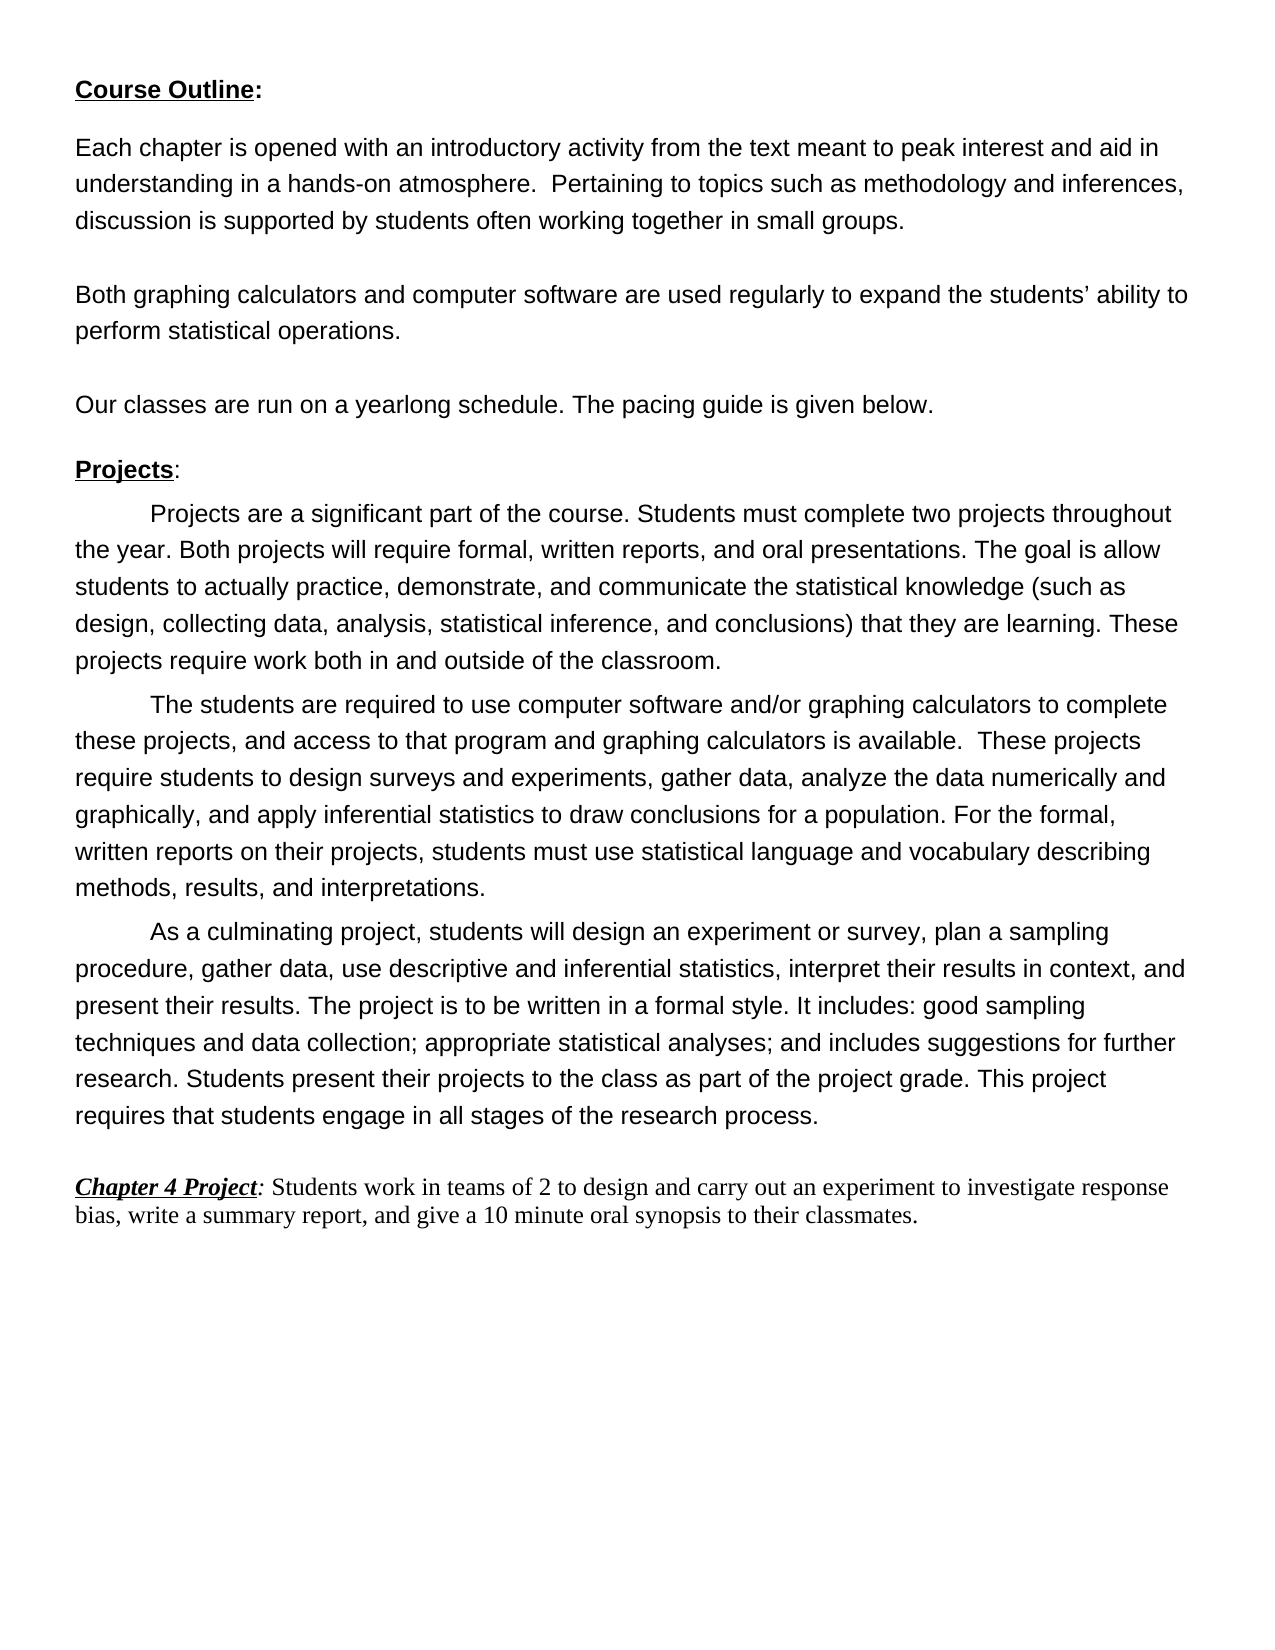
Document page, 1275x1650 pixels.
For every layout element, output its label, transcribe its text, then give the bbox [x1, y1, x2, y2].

text Each chapter is opened with an introductory activity from the text meant to peak interest and aid in understanding in a hands-on atmosphere. Pertaining to topics such as methodology and inferences, discussion is supported by students often working together in small groups. [75, 132, 1200, 235]
text Projects are a significant part of the course. Students must complete two projects throughout the year. Both projects will require formal, written reports, and oral presentations. The goal is allow students to actually practice, demonstrate, and communicate the statistical knowledge (such as design, collecting data, analysis, statistical inference, and conclusions) that they are learning. These projects require work both in and outside of the classroom. [75, 498, 1197, 674]
text The students are required to use computer software and/or graphing calculators to complete these projects, and access to that program and graphing calculators is available. These projects require students to design surveys and experiments, gather data, analyze the data numerically and graphically, and apply inferential statistics to draw conclusions for a population. For the formal, written reports on their projects, students must use statistical language and vocabulary describing methods, results, and interpretations. [75, 689, 1197, 902]
text Projects: [75, 454, 1197, 483]
text As a culminating project, students will design an experiment or survey, plan a sampling procedure, gather data, use descriptive and inferential statistics, interpret their results in context, and present their results. The project is to be written in a formal style. It includes: good sampling techniques and data collection; appropriate statistical analyses; and includes suggestions for further research. Students present their projects to the class as part of the project grade. This project requires that students engage in all stages of the research process. [75, 917, 1197, 1130]
text Course Outline: [75, 75, 1069, 104]
text Both graphing calculators and computer software are used regularly to expand the students’ ability to perform statistical operations. [75, 279, 1200, 345]
text Our classes are run on a yearlong schedule. The pacing guide is given below. [75, 390, 1200, 419]
text Chapter 4 Project: Students work in teams of 2 to design and carry out an experiment to investigate response bias, write a summary report, and give a 10 minute oral synopsis to their classmates. [75, 1172, 1200, 1229]
